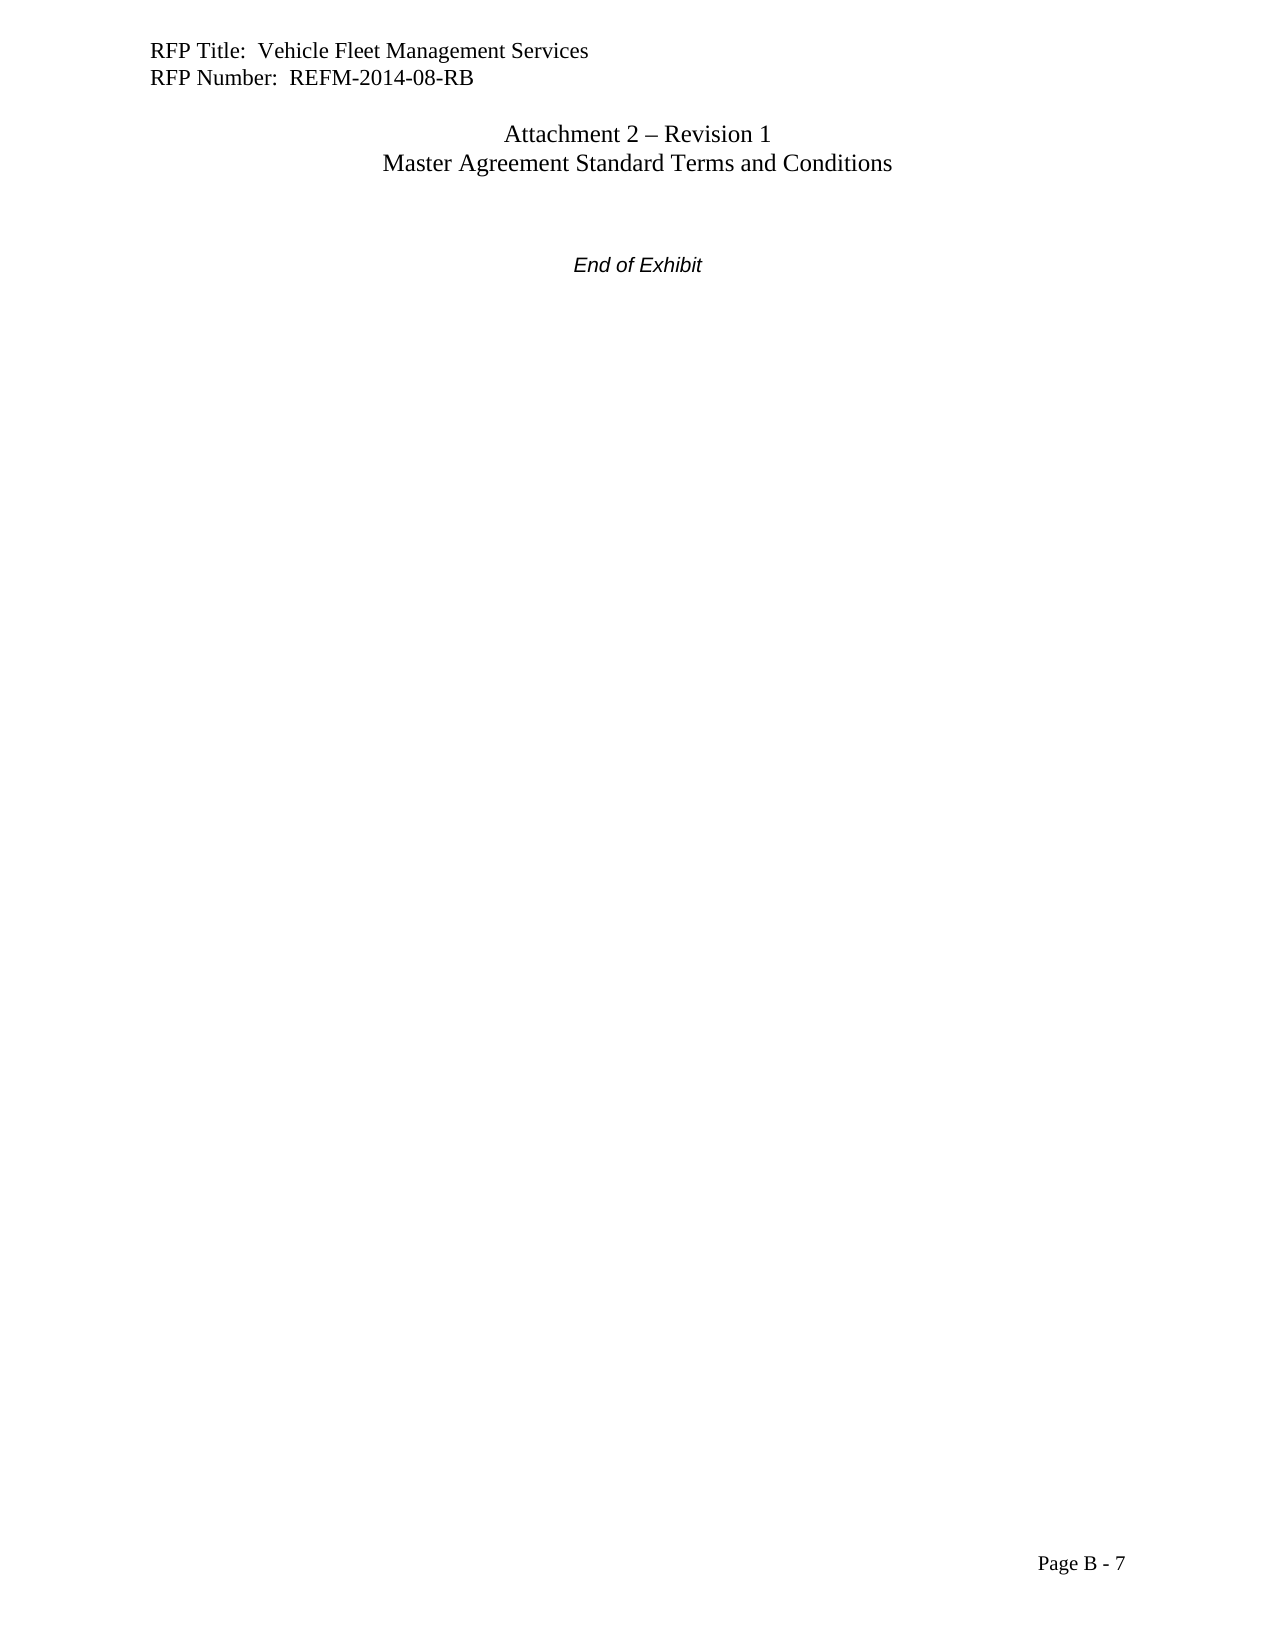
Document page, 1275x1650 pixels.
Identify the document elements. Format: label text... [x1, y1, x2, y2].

text End of Exhibit [150, 253, 1125, 277]
